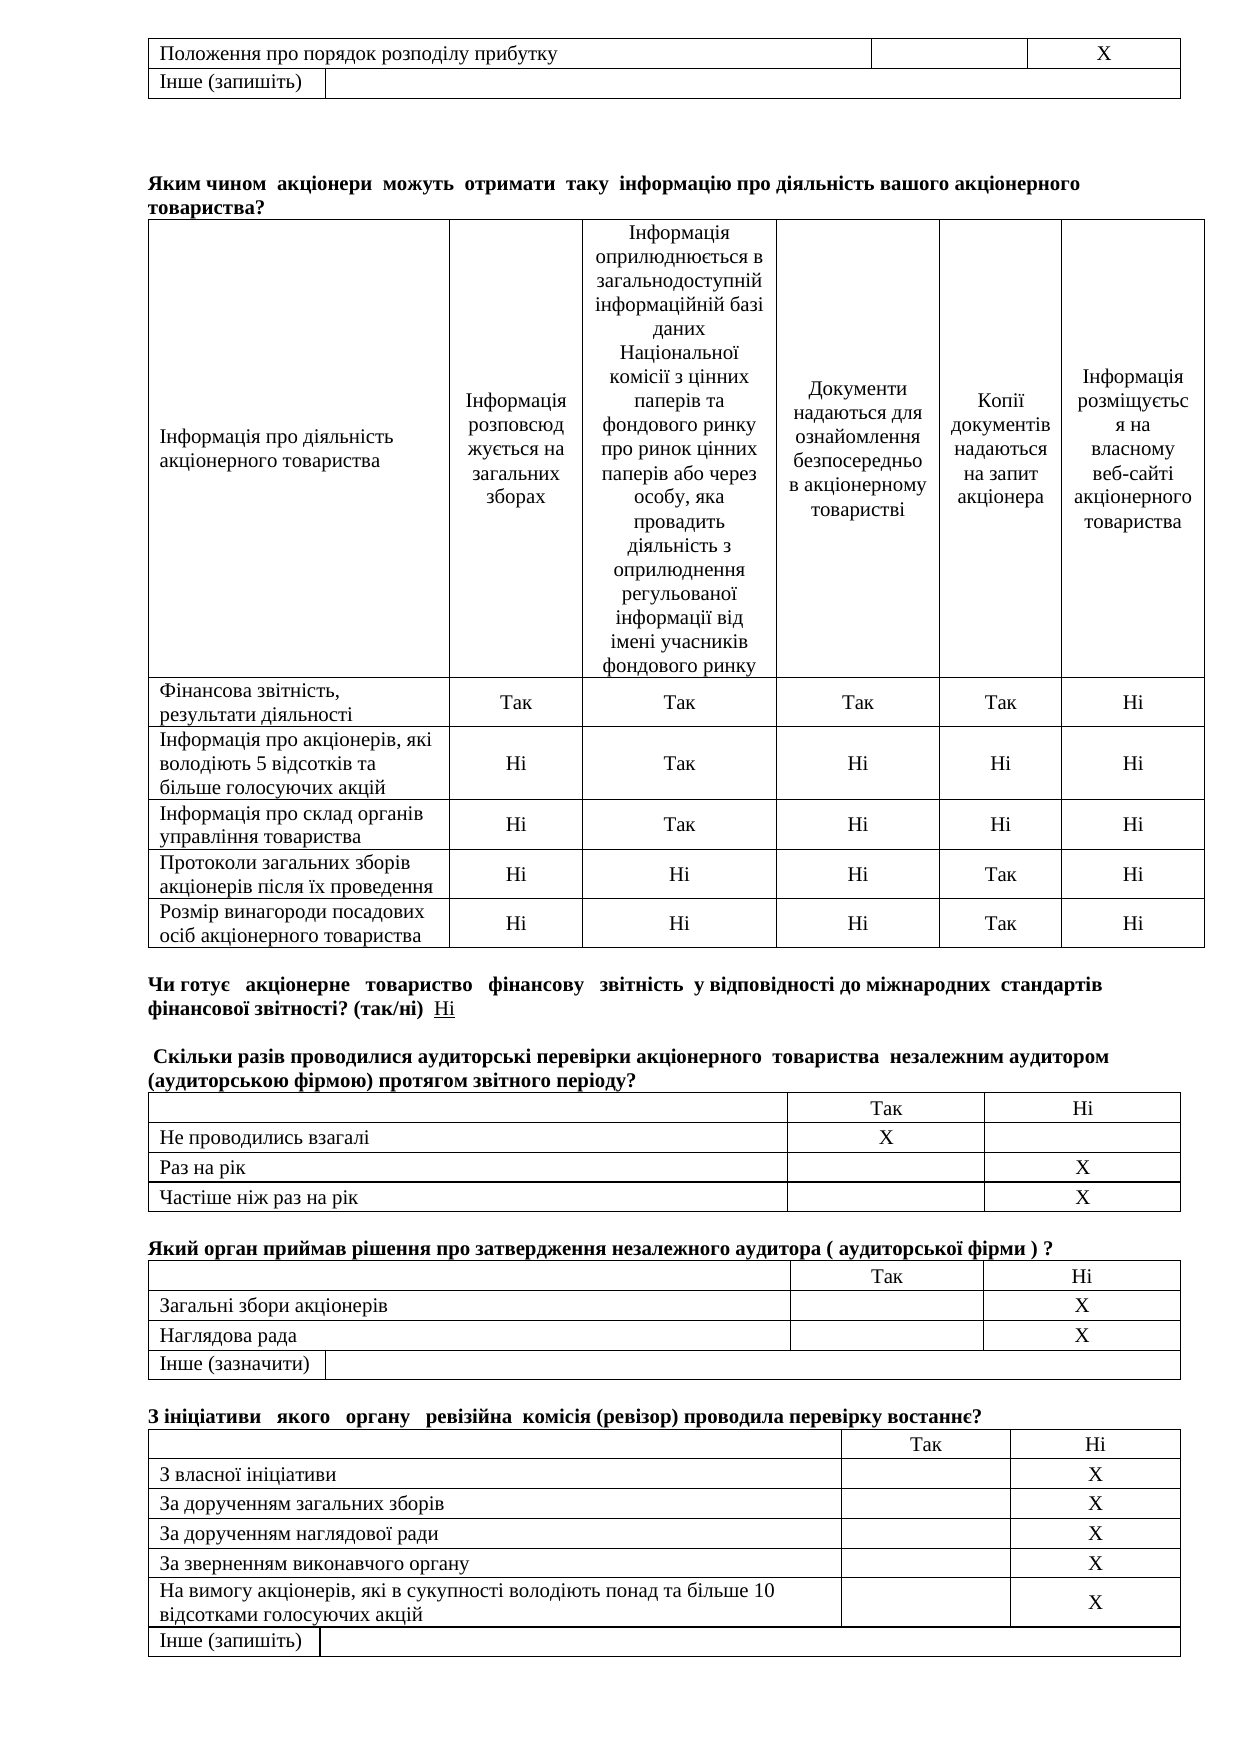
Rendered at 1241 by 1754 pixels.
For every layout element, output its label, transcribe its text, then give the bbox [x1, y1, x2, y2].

table_cell Не проводились взагалі [149, 1123, 787, 1152]
table_cell Так [777, 678, 939, 726]
table_cell [788, 1183, 984, 1211]
table_cell Ні [940, 727, 1061, 799]
table_cell Ні [777, 727, 939, 799]
table_header Інформація розміщується на власному веб-сайті акціонерного товариства [1062, 220, 1204, 677]
table_cell Ні [1062, 850, 1204, 898]
table_cell На вимогу акціонерів, які в сукупності володіють понад та більше 10 відсотками голосуючих акцій [149, 1578, 841, 1626]
table_cell Ні [940, 800, 1061, 848]
table_cell Ні [777, 800, 939, 848]
table_cell [791, 1291, 983, 1320]
table_header Інформація розповсюджується на загальних зборах [450, 220, 582, 677]
table_header [149, 1430, 841, 1458]
table_cell Загальні збори акціонерів [149, 1291, 790, 1320]
table_cell [788, 1153, 984, 1181]
table_cell [842, 1519, 1010, 1547]
table_cell Так [583, 727, 776, 799]
table_cell Так [583, 678, 776, 726]
table_cell Інше (зазначити) [149, 1351, 325, 1379]
table_cell [985, 1123, 1180, 1152]
table_header [149, 1261, 790, 1290]
table_cell Ні [450, 800, 582, 848]
table_cell X [985, 1183, 1180, 1211]
table_cell Ні [1062, 678, 1204, 726]
table_header [149, 1093, 787, 1122]
table_cell [791, 1321, 983, 1349]
table_cell Інше (запишіть) [149, 69, 325, 97]
table_cell [842, 1459, 1010, 1488]
table_cell Розмір винагороди посадових осіб акціонерного товариства [149, 899, 449, 947]
table_cell Ні [1062, 800, 1204, 848]
table_cell Так [940, 850, 1061, 898]
table_cell Наглядова рада [149, 1321, 790, 1349]
table_cell Так [583, 800, 776, 848]
table_cell [321, 1628, 1180, 1656]
table_header Документи надаються для ознайомлення безпосередньо в акціонерному товаристві [777, 220, 939, 677]
table_cell Так [450, 678, 582, 726]
table_cell X [984, 1321, 1180, 1349]
table_cell [842, 1578, 1010, 1626]
text Яким чином акціонери можуть отримати таку інформацію про діяльність вашого акціонерного товариства? [148, 171, 1181, 219]
table_cell Раз на рік [149, 1153, 787, 1181]
table_cell За дорученням наглядової ради [149, 1519, 841, 1547]
text Чи готує акціонерне товариство фінансову звітність у відповідності до міжнародних стандартів фінансової звітності? (так/ні) Ні [148, 972, 1181, 1020]
table_cell [842, 1489, 1010, 1518]
table_cell [326, 69, 1180, 97]
table_cell Ні [450, 899, 582, 947]
text З ініціативи якого органу ревізійна комісія (ревізор) проводила перевірку востаннє? [148, 1404, 1181, 1428]
table_cell Положення про порядок розподілу прибутку [149, 39, 871, 68]
table_cell Інше (запишіть) [149, 1628, 319, 1656]
table_cell Так [940, 899, 1061, 947]
table_cell Ні [777, 850, 939, 898]
table_header Копії документів надаються на запит акціонера [940, 220, 1061, 677]
table_cell З власної ініціативи [149, 1459, 841, 1488]
table_cell X [1011, 1489, 1180, 1518]
table_header Ні [984, 1261, 1180, 1290]
table_cell Ні [583, 850, 776, 898]
table_cell X [1011, 1459, 1180, 1488]
table_cell Ні [1062, 727, 1204, 799]
table_header Так [791, 1261, 983, 1290]
table_header Інформація про діяльність акціонерного товариства [149, 220, 449, 677]
table_cell Протоколи загальних зборів акціонерів після їх проведення [149, 850, 449, 898]
table_cell Інформація про акціонерів, які володіють 5 відсотків та більше голосуючих акцій [149, 727, 449, 799]
table_cell X [984, 1291, 1180, 1320]
table_cell X [1011, 1519, 1180, 1547]
table_cell Ні [450, 727, 582, 799]
table_cell X [985, 1153, 1180, 1181]
table_header Інформація оприлюднюється в загальнодоступній інформаційній базі даних Національної комісії з цінних паперів та фондового ринку про ринок цінних паперів або через особу, яка провадить діяльність з оприлюднення регульованої інформації від імені учасників фондового ринку [583, 220, 776, 677]
table_cell X [1028, 39, 1180, 68]
table_cell X [788, 1123, 984, 1152]
table_cell X [1011, 1578, 1180, 1626]
table_cell Ні [583, 899, 776, 947]
table_cell Ні [450, 850, 582, 898]
table_cell За зверненням виконавчого органу [149, 1549, 841, 1577]
table_cell Ні [1062, 899, 1204, 947]
table_header Так [788, 1093, 984, 1122]
table_cell Фінансова звітність, результати діяльності [149, 678, 449, 726]
text Який орган приймав рішення про затвердження незалежного аудитора ( аудиторської фірми ) ? [148, 1236, 1181, 1260]
table_cell Інформація про склад органів управління товариства [149, 800, 449, 848]
table_cell Частіше ніж раз на рік [149, 1183, 787, 1211]
table_cell Ні [777, 899, 939, 947]
table_cell [842, 1549, 1010, 1577]
table_header Ні [1011, 1430, 1180, 1458]
text Скільки разів проводилися аудиторські перевірки акціонерного товариства незалежним аудитором (аудиторською фірмою) протягом звітного періоду? [148, 1044, 1181, 1092]
table_cell [326, 1351, 1180, 1379]
table_header Ні [985, 1093, 1180, 1122]
table_header Так [842, 1430, 1010, 1458]
table_cell За дорученням загальних зборів [149, 1489, 841, 1518]
table_cell Так [940, 678, 1061, 726]
table_cell X [1011, 1549, 1180, 1577]
table_cell [872, 39, 1027, 68]
